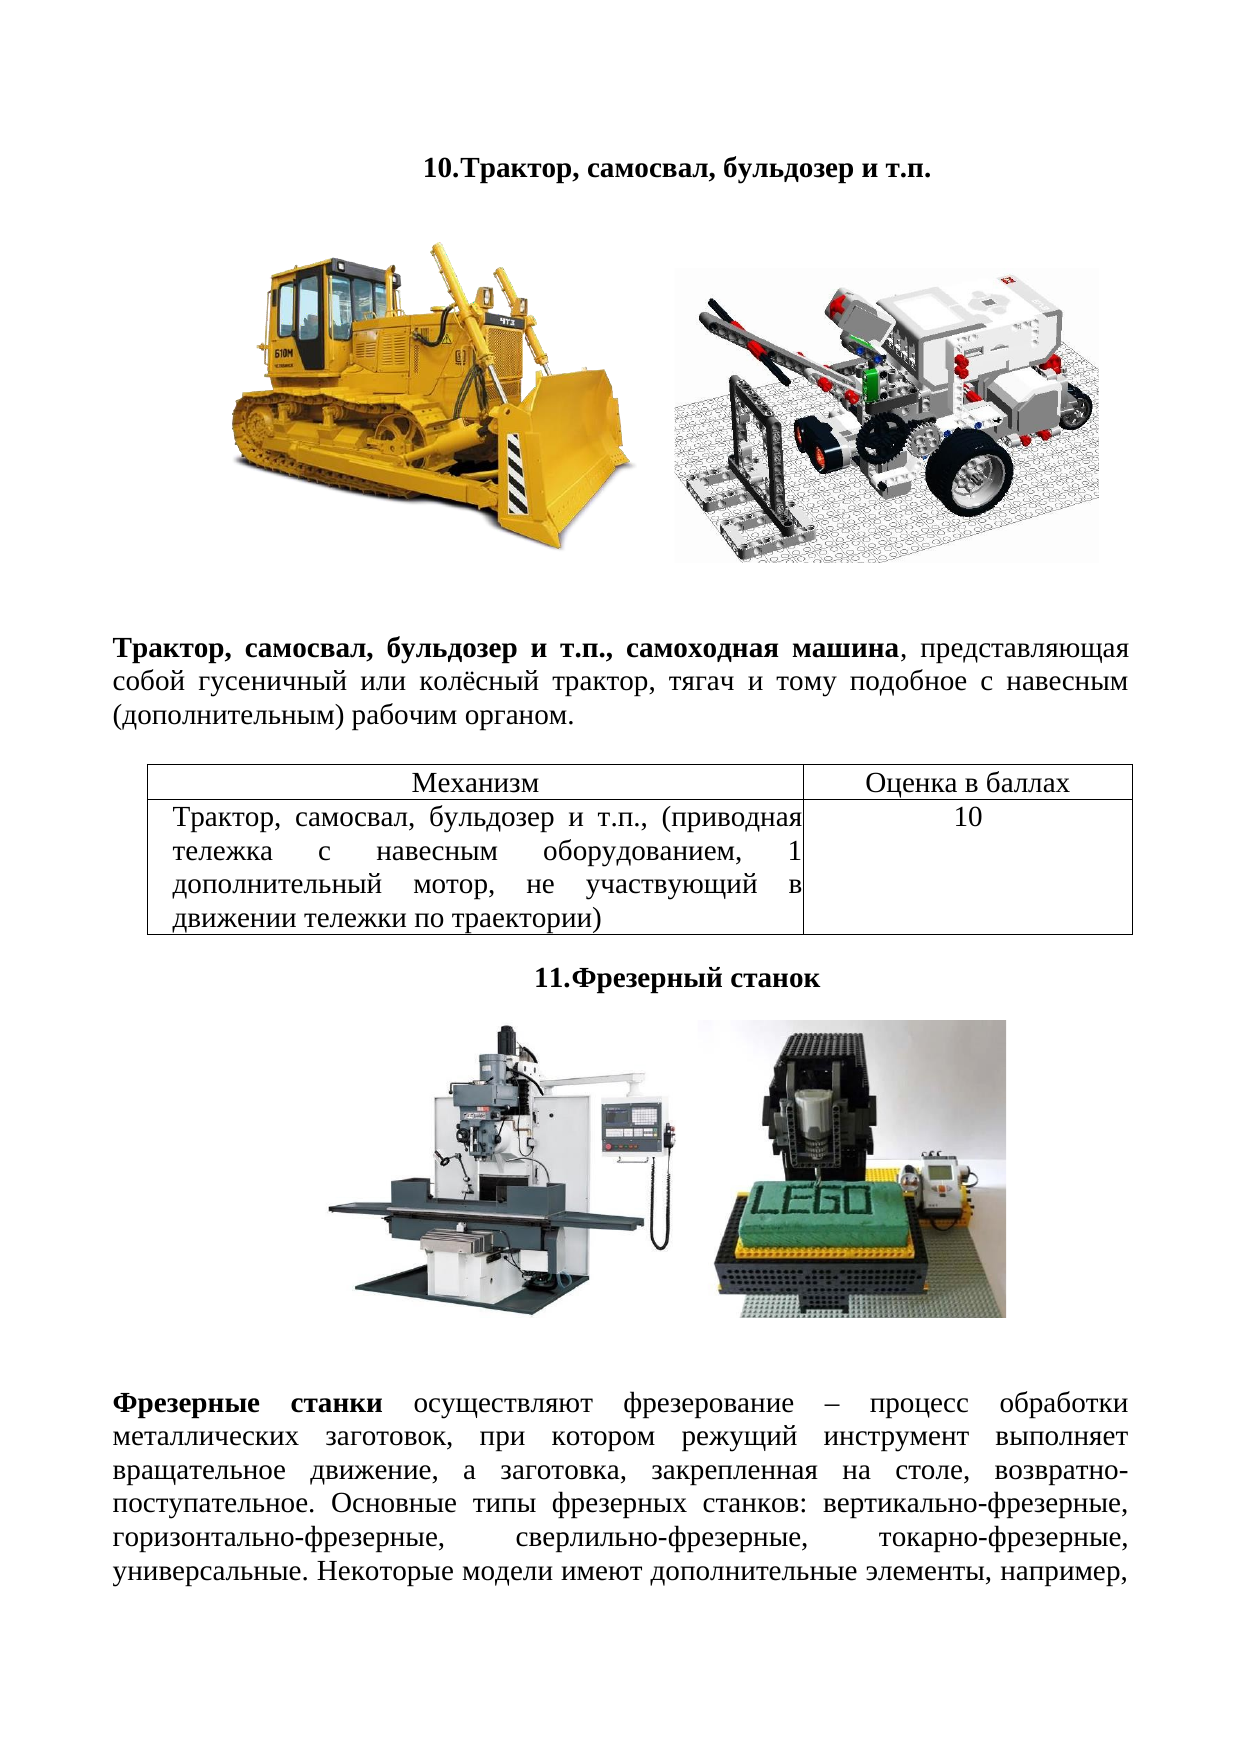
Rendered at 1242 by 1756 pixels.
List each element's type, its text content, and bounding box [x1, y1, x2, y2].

list Фрезерный станок [225, 960, 1129, 993]
picture [232, 242, 638, 552]
picture [697, 1020, 1007, 1318]
picture [674, 268, 1099, 563]
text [112, 1385, 1129, 1586]
table_header Механизм [148, 765, 803, 798]
table_header Оценка в баллах [804, 765, 1132, 798]
table_cell Трактор, самосвал, бульдозер и т.п., (приводная тележка с навесным оборудованием, 1 дополнительный мотор, не участвующий в движении тележки по траектории) [148, 800, 803, 934]
list Трактор, самосвал, бульдозер и т.п. [225, 150, 1129, 183]
table_cell 10 [804, 800, 1132, 934]
text Трактор, самосвал, бульдозер и т.п., самоходная машина, представляющая собой гусеничный или колёсный трактор, тягач и тому подобное с навесным (дополнительным) рабочим органом. [112, 630, 1129, 730]
picture [324, 1020, 677, 1318]
